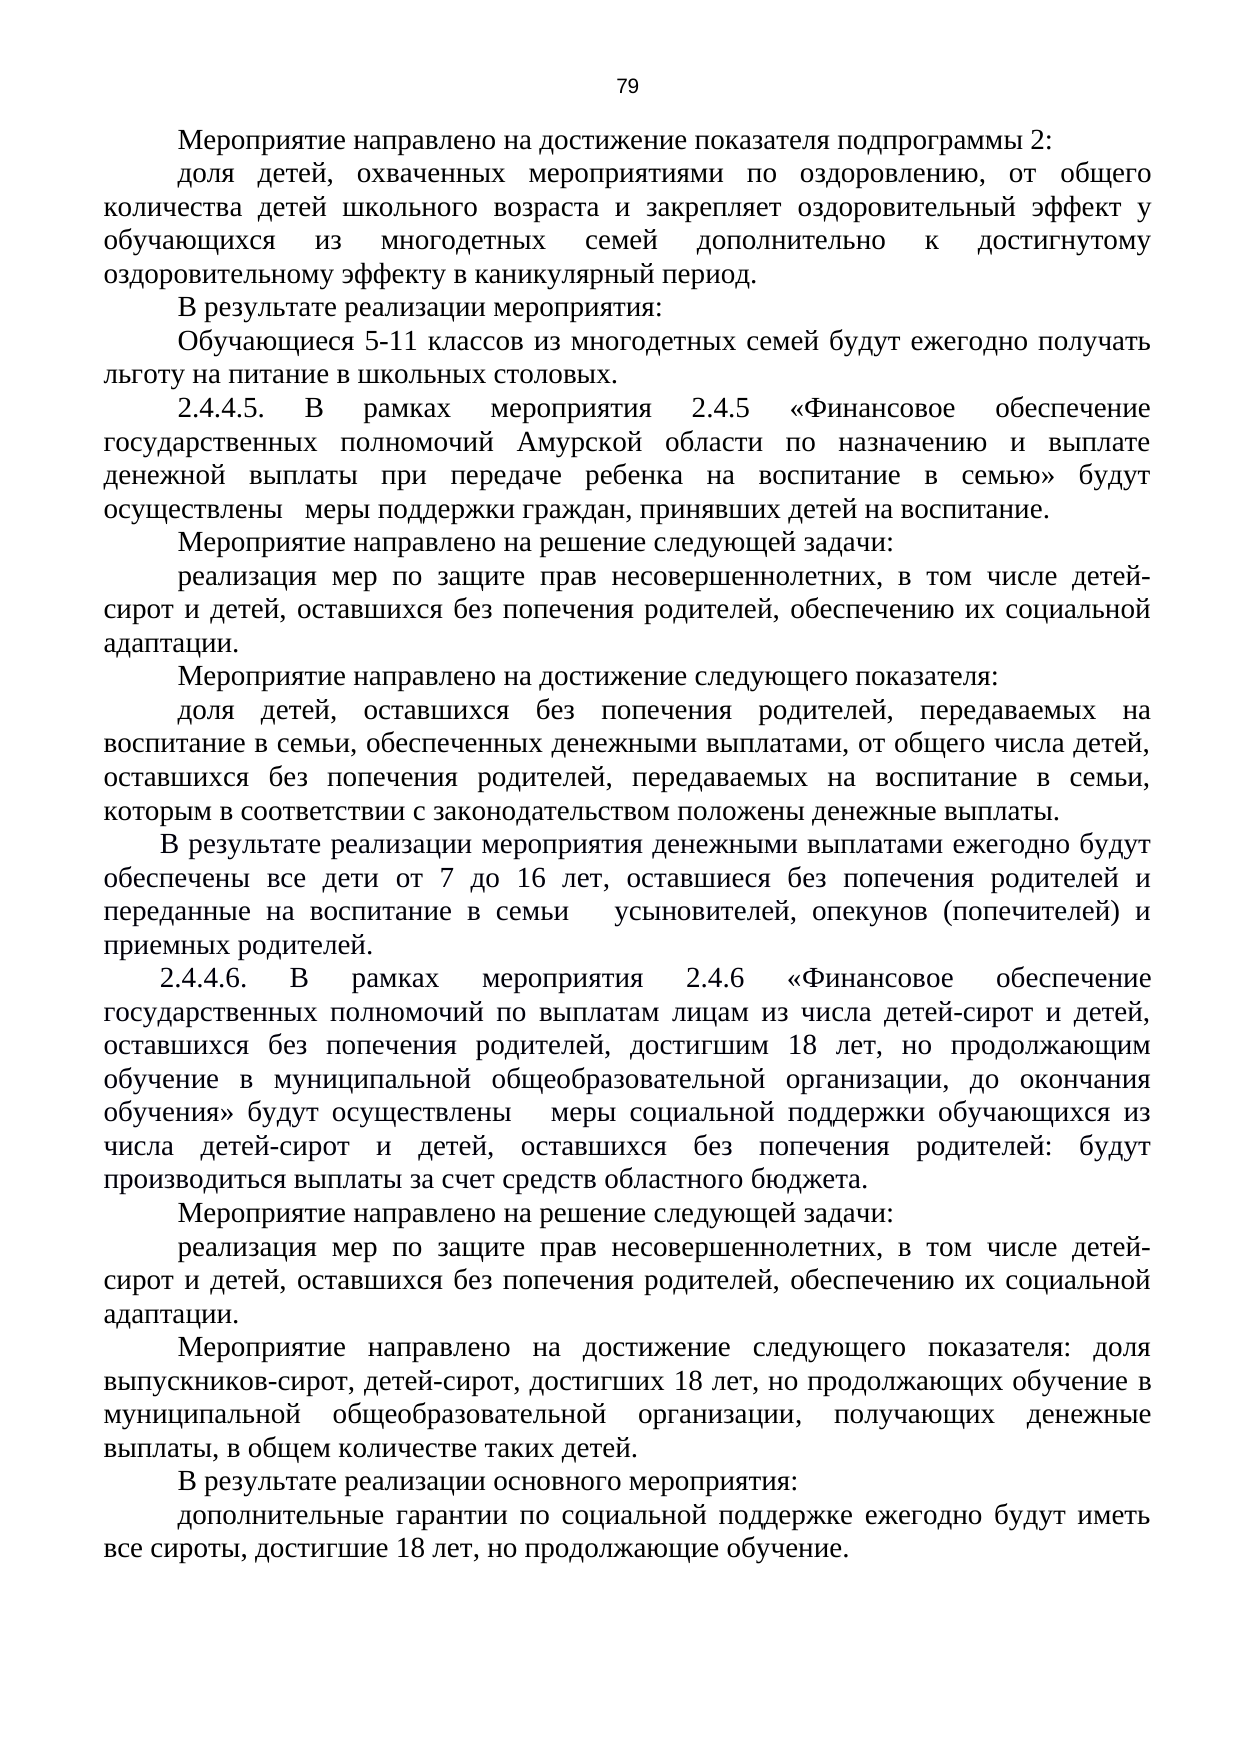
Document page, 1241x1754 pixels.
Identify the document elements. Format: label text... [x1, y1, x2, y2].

text Мероприятие направлено на решение следующей задачи: [103, 524, 1152, 558]
text доля детей, охваченных мероприятиями по оздоровлению, от общего количества детей школьного возраста и закрепляет оздоровительный эффект у обучающихся из многодетных семей дополнительно к достигнутому оздоровительному эффекту в каникулярный период. [103, 155, 1152, 289]
text В результате реализации мероприятия: [103, 289, 1152, 323]
text 2.4.4.6. В рамках мероприятия 2.4.6 «Финансовое обеспечение государственных полномочий по выплатам лицам из числа детей-сирот и детей, оставшихся без попечения родителей, достигшим 18 лет, но продолжающим обучение в муниципальной общеобразовательной организации, до окончания обучения» будут осуществлены меры социальной поддержки обучающихся из числа детей-сирот и детей, оставшихся без попечения родителей: будут производиться выплаты за счет средств областного бюджета. [103, 960, 1152, 1195]
text Мероприятие направлено на достижение следующего показателя: [103, 658, 1152, 692]
text В результате реализации мероприятия денежными выплатами ежегодно будут обеспечены все дети от 7 до 16 лет, оставшиеся без попечения родителей и переданные на воспитание в семьи усыновителей, опекунов (попечителей) и приемных родителей. [103, 826, 1152, 960]
text дополнительные гарантии по социальной поддержке ежегодно будут иметь все сироты, достигшие 18 лет, но продолжающие обучение. [103, 1497, 1152, 1564]
text Мероприятие направлено на достижение следующего показателя: доля выпускников-сирот, детей-сирот, достигших 18 лет, но продолжающих обучение в муниципальной общеобразовательной организации, получающих денежные выплаты, в общем количестве таких детей. [103, 1329, 1152, 1463]
text 2.4.4.5. В рамках мероприятия 2.4.5 «Финансовое обеспечение государственных полномочий Амурской области по назначению и выплате денежной выплаты при передаче ребенка на воспитание в семью» будут осуществлены меры поддержки граждан, принявших детей на воспитание. [103, 390, 1152, 524]
text В результате реализации основного мероприятия: [103, 1463, 1152, 1497]
text Обучающиеся 5-11 классов из многодетных семей будут ежегодно получать льготу на питание в школьных столовых. [103, 323, 1152, 390]
text доля детей, оставшихся без попечения родителей, передаваемых на воспитание в семьи, обеспеченных денежными выплатами, от общего числа детей, оставшихся без попечения родителей, передаваемых на воспитание в семьи, которым в соответствии с законодательством положены денежные выплаты. [103, 692, 1152, 826]
text Мероприятие направлено на достижение показателя подпрограммы 2: [103, 122, 1152, 155]
text Мероприятие направлено на решение следующей задачи: [103, 1195, 1152, 1229]
